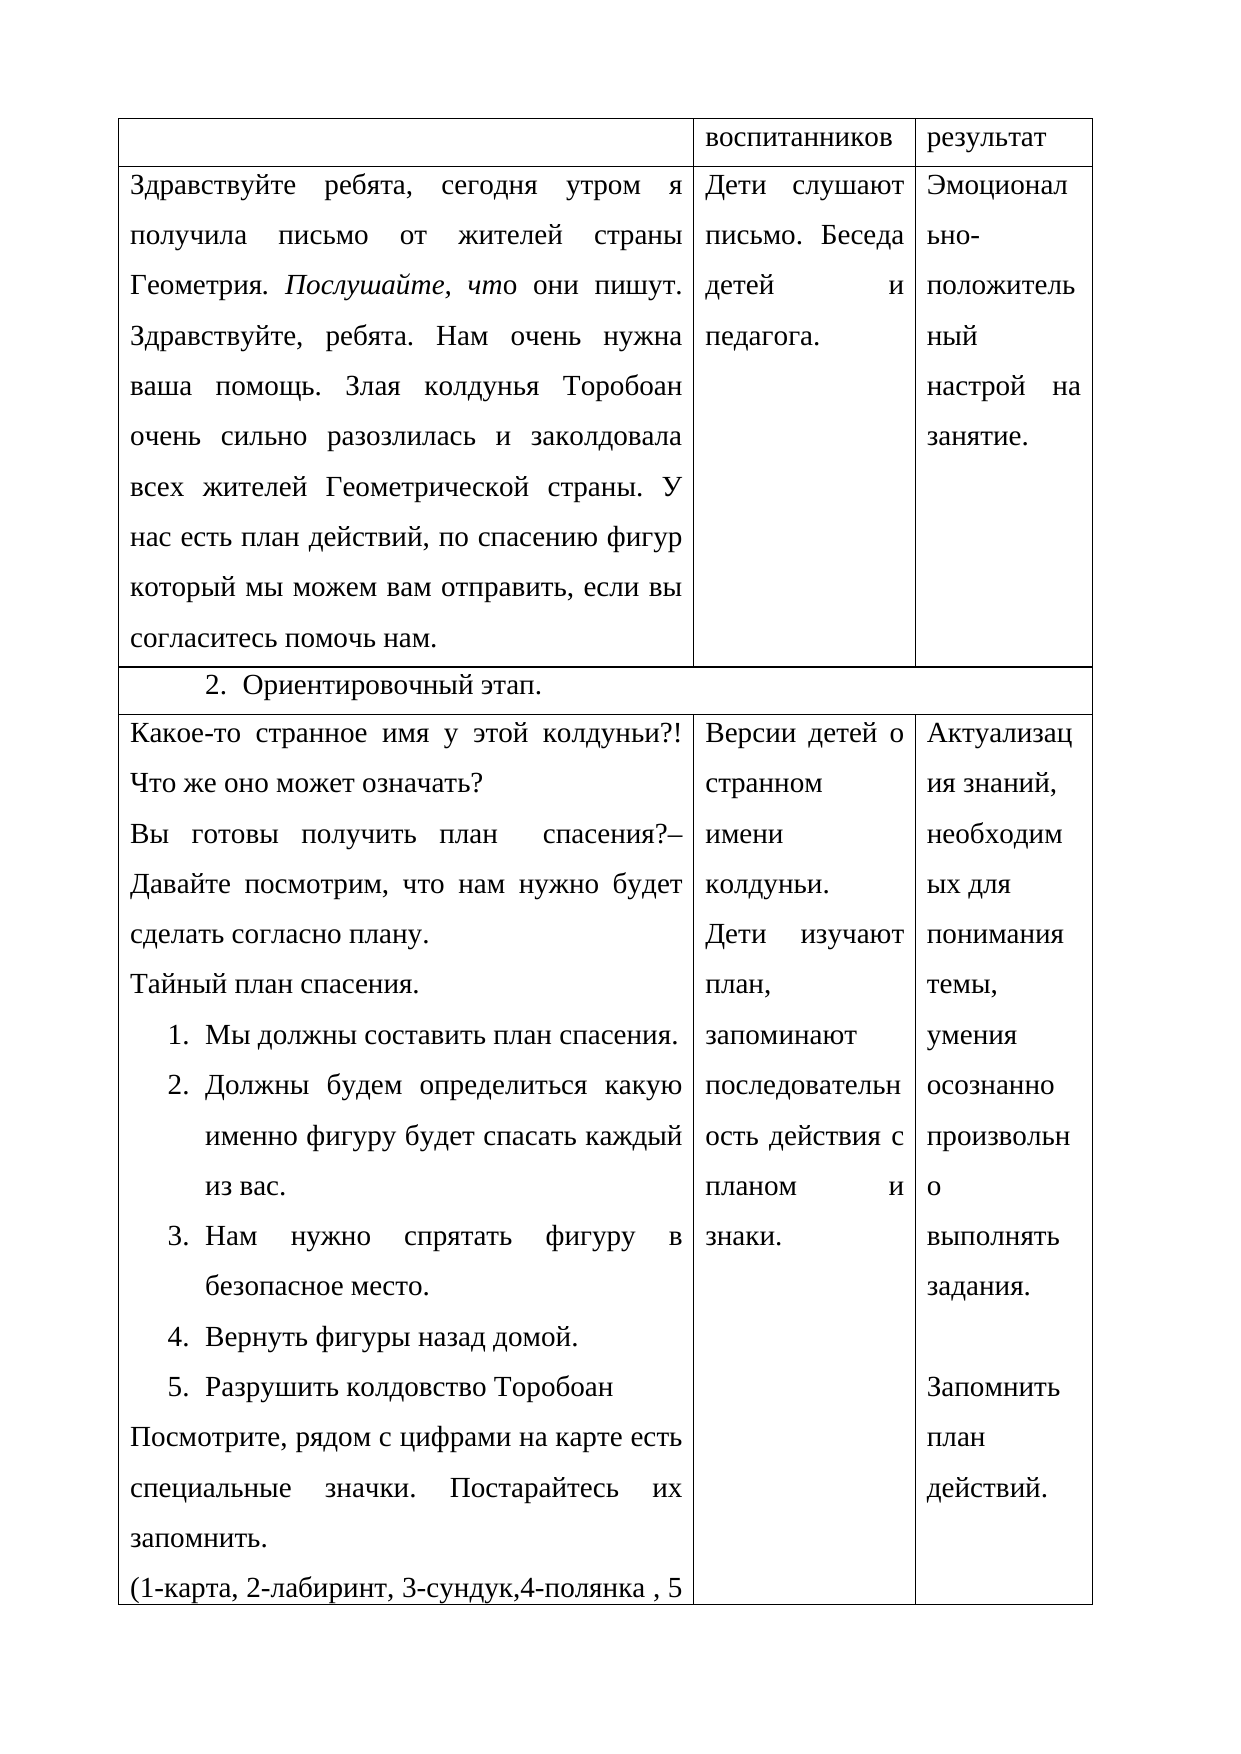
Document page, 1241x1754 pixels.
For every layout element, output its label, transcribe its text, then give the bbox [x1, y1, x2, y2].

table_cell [694, 715, 915, 1604]
table_cell Эмоционально-положительный настрой на занятие. [916, 167, 1092, 666]
table_cell Ожидаемый результат [916, 119, 1092, 166]
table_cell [119, 119, 693, 166]
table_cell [694, 119, 915, 166]
table_cell Дети слушают письмо. Беседа детей и педагога. [694, 167, 915, 666]
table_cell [119, 715, 693, 1604]
table_cell Ориентировочный этап. [119, 668, 1092, 714]
table_cell Здравствуйте ребята, сегодня утром я получила письмо от жителей страны Геометрия. Послушайте, что они пишут. Здравствуйте, ребята. Нам очень нужна ваша помощь. Злая колдунья Торобоан очень сильно разозлилась и заколдовала всех жителей Геометрической страны. У нас есть план действий, по спасению фигур который мы можем вам отправить, если вы согласитесь помочь нам. [119, 167, 693, 666]
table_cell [916, 715, 1092, 1604]
